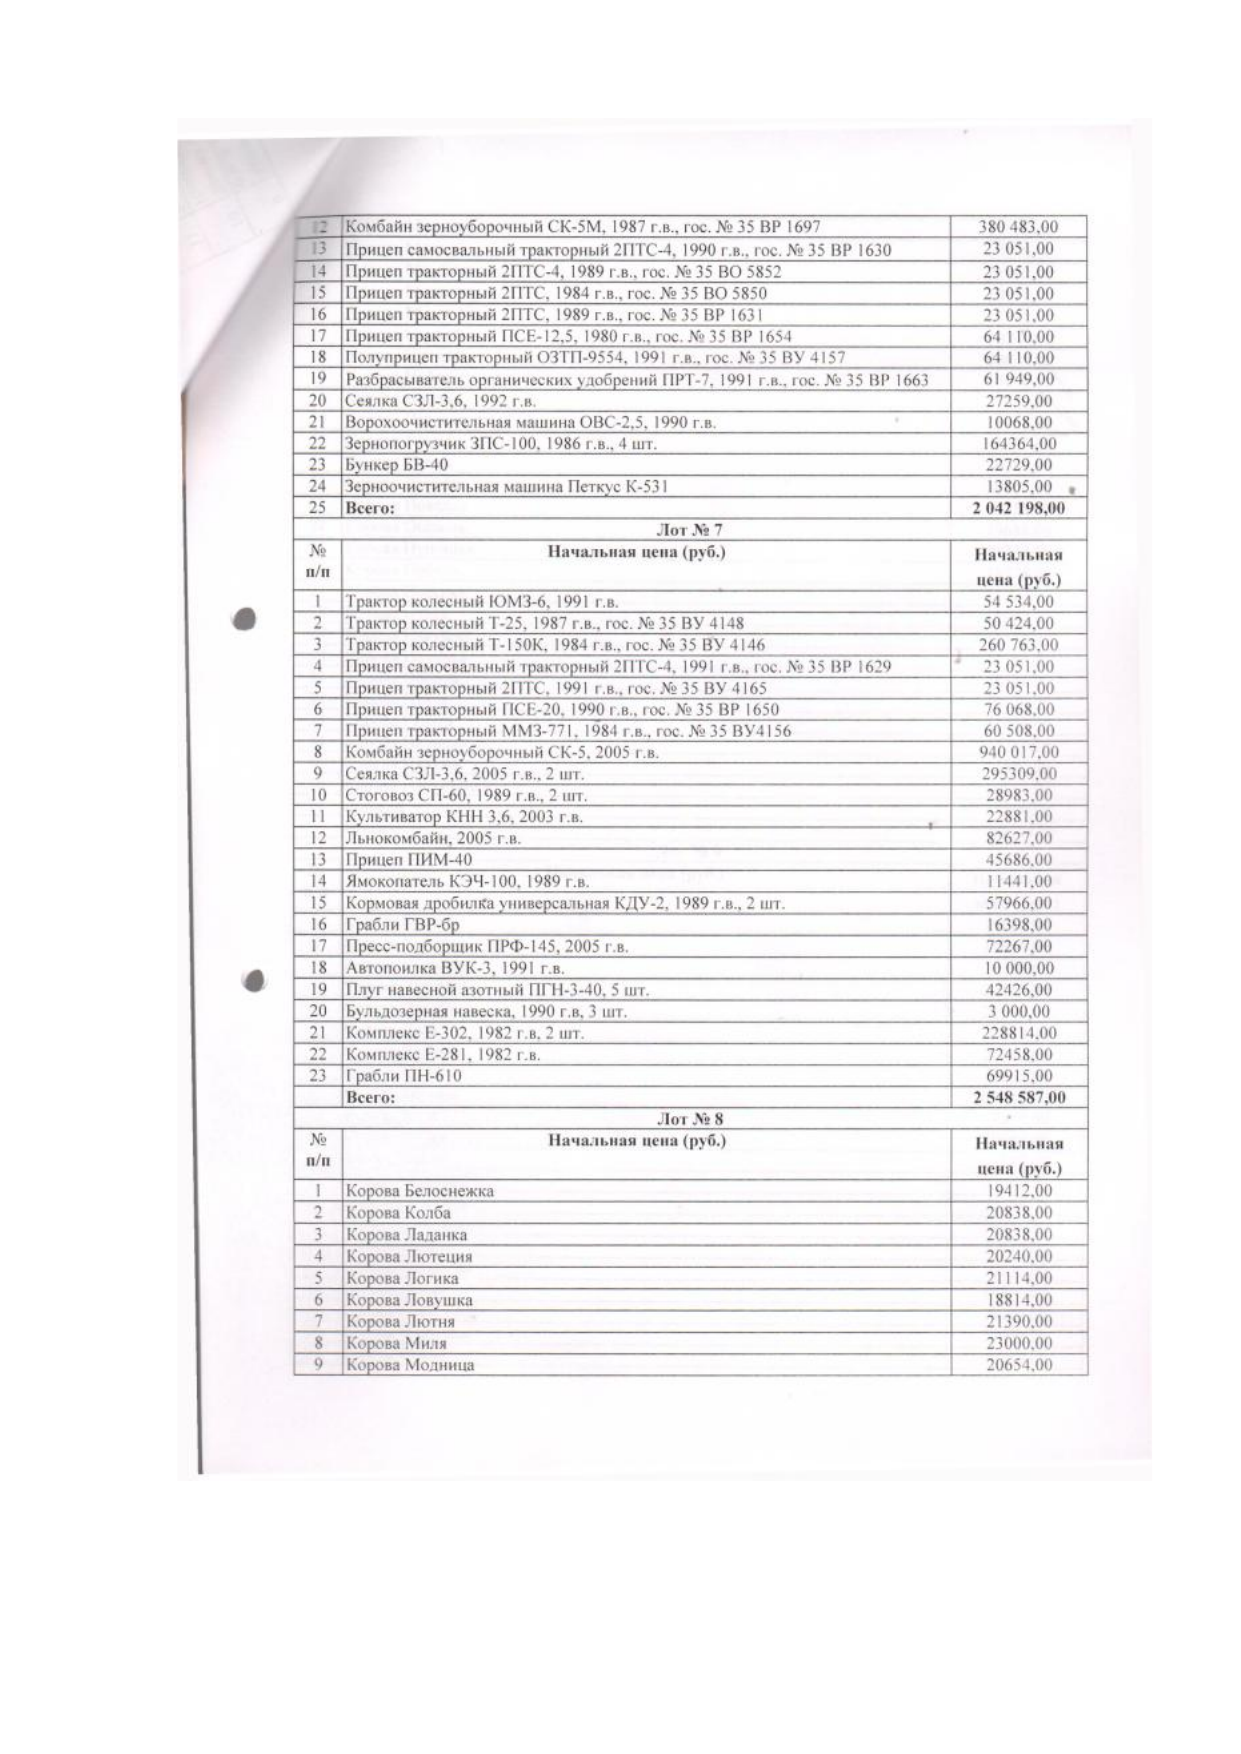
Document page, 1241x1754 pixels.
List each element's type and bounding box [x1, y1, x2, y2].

picture [177, 118, 1153, 1481]
